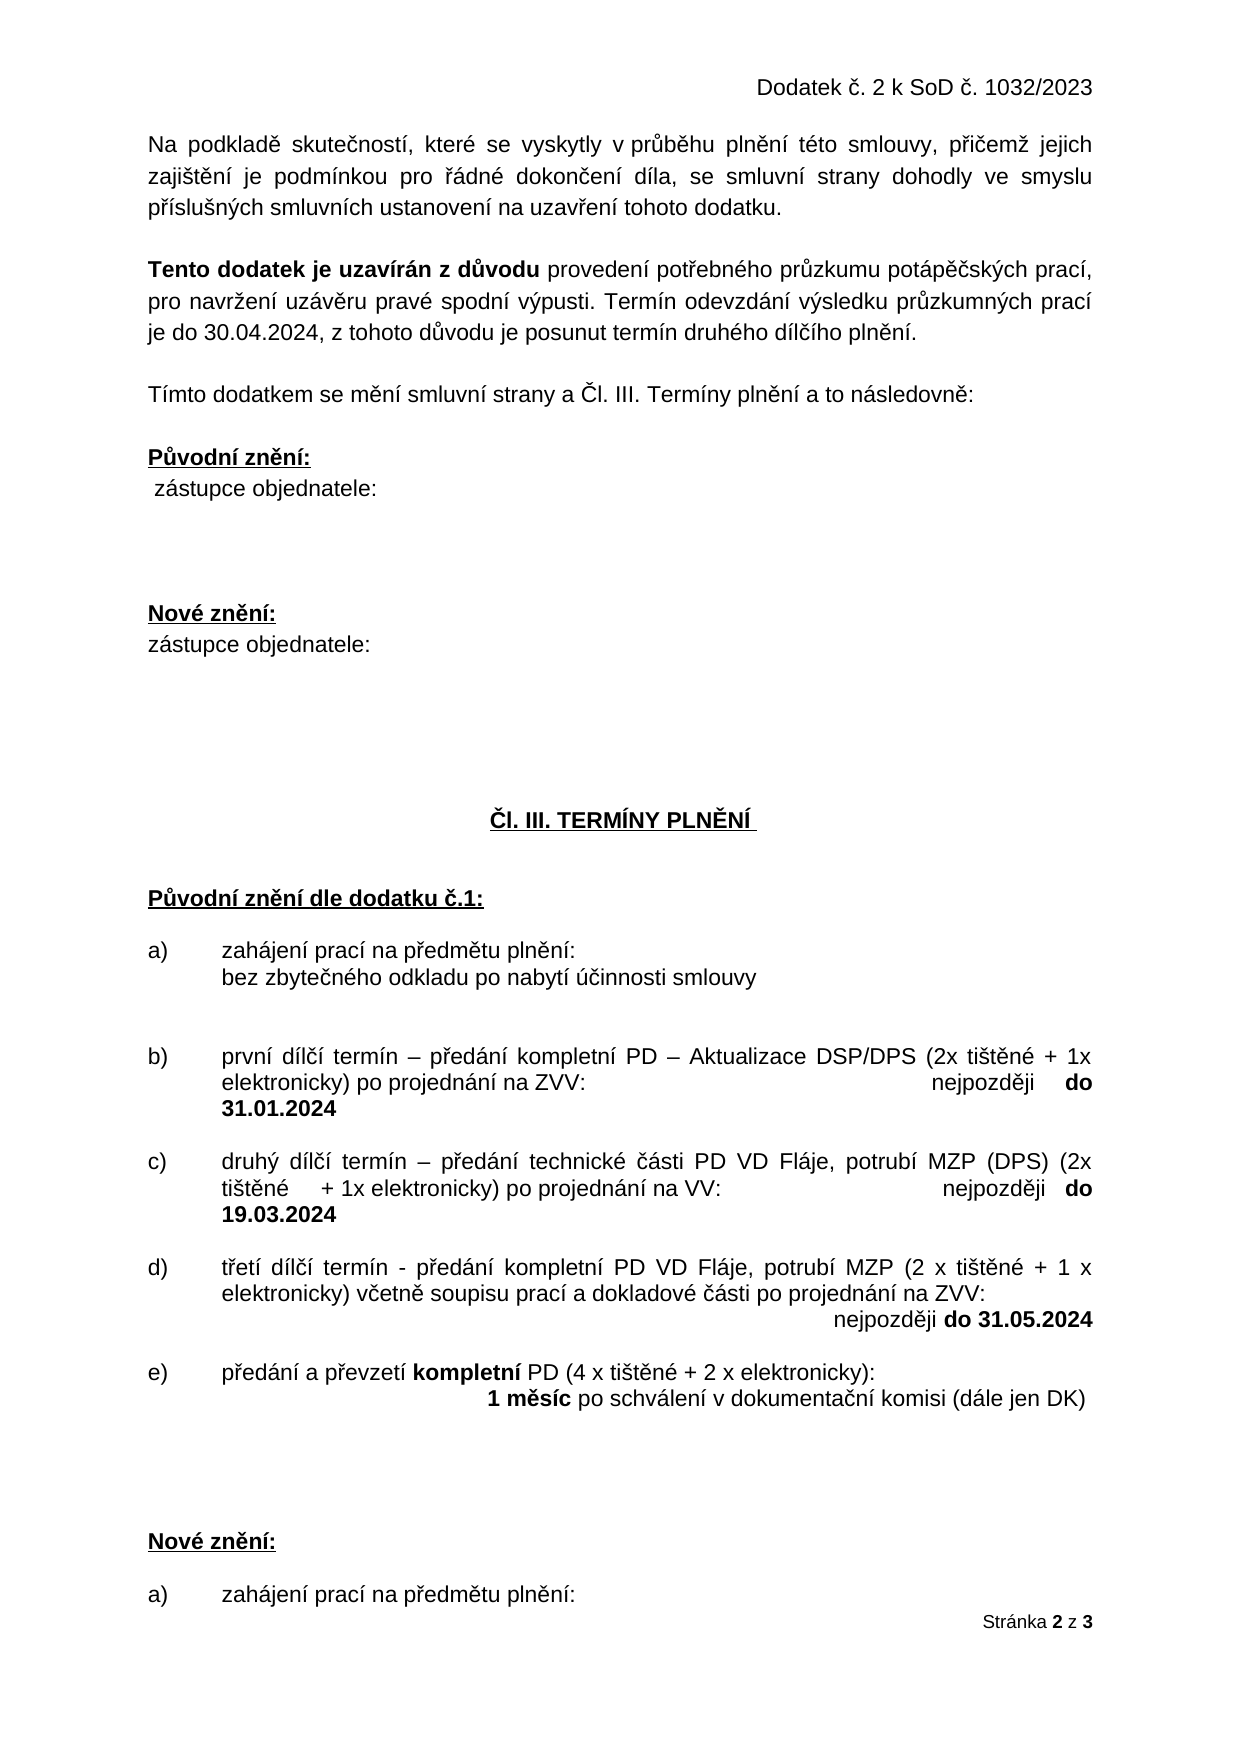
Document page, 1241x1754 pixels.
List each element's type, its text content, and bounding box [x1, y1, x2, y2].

text Původní znění dle dodatku č.1: [148, 884, 1093, 911]
text Tento dodatek je uzavírán z důvodu provedení potřebného průzkumu potápěčských prací, pro navržení uzávěru pravé spodní výpusti. Termín odevzdání výsledku průzkumných prací je do 30.04.2024, z tohoto důvodu je posunut termín druhého dílčího plnění. [148, 251, 1093, 345]
text Nové znění: [148, 595, 1093, 626]
text Tímto dodatkem se mění smluvní strany a Čl. III. Termíny plnění a to následovně: [148, 376, 1093, 408]
text zástupce objednatele: [148, 626, 1093, 658]
text c) druhý dílčí termín – předání technické části PD VD Fláje, potrubí MZP (DPS) (2x tištěné + 1x elektronicky) po projednání na VV: nejpozději do 19.03.2024 [148, 1148, 1093, 1227]
text Na podkladě skutečností, které se vyskytly v průběhu plnění této smlouvy, přičemž jejich zajištění je podmínkou pro řádné dokončení díla, se smluvní strany dohodly ve smyslu příslušných smluvních ustanovení na uzavření tohoto dodatku. [148, 126, 1093, 220]
text zástupce objednatele: [148, 470, 1093, 501]
text a) zahájení prací na předmětu plnění: [148, 937, 1093, 964]
text e) předání a převzetí kompletní PD (4 x tištěné + 2 x elektronicky): [148, 1359, 1093, 1385]
text Nové znění: [148, 1528, 1093, 1554]
text Čl. III. TERMÍNY PLNĚNÍ [148, 807, 1093, 833]
text a) zahájení prací na předmětu plnění: [148, 1581, 1093, 1607]
text bez zbytečného odkladu po nabytí účinnosti smlouvy [148, 964, 1093, 990]
text b) první dílčí termín – předání kompletní PD – Aktualizace DSP/DPS (2x tištěné + 1x elektronicky) po projednání na ZVV: nejpozději do 31.01.2024 [148, 1043, 1093, 1122]
text 1 měsíc po schválení v dokumentační komisi (dále jen DK) [148, 1385, 1093, 1412]
text d) třetí dílčí termín - předání kompletní PD VD Fláje, potrubí MZP (2 x tištěné + 1 x elektronicky) včetně soupisu prací a dokladové části po projednání na ZVV: nejpozději do 31.05.2024 [148, 1253, 1093, 1333]
text Původní znění: [148, 439, 1093, 470]
